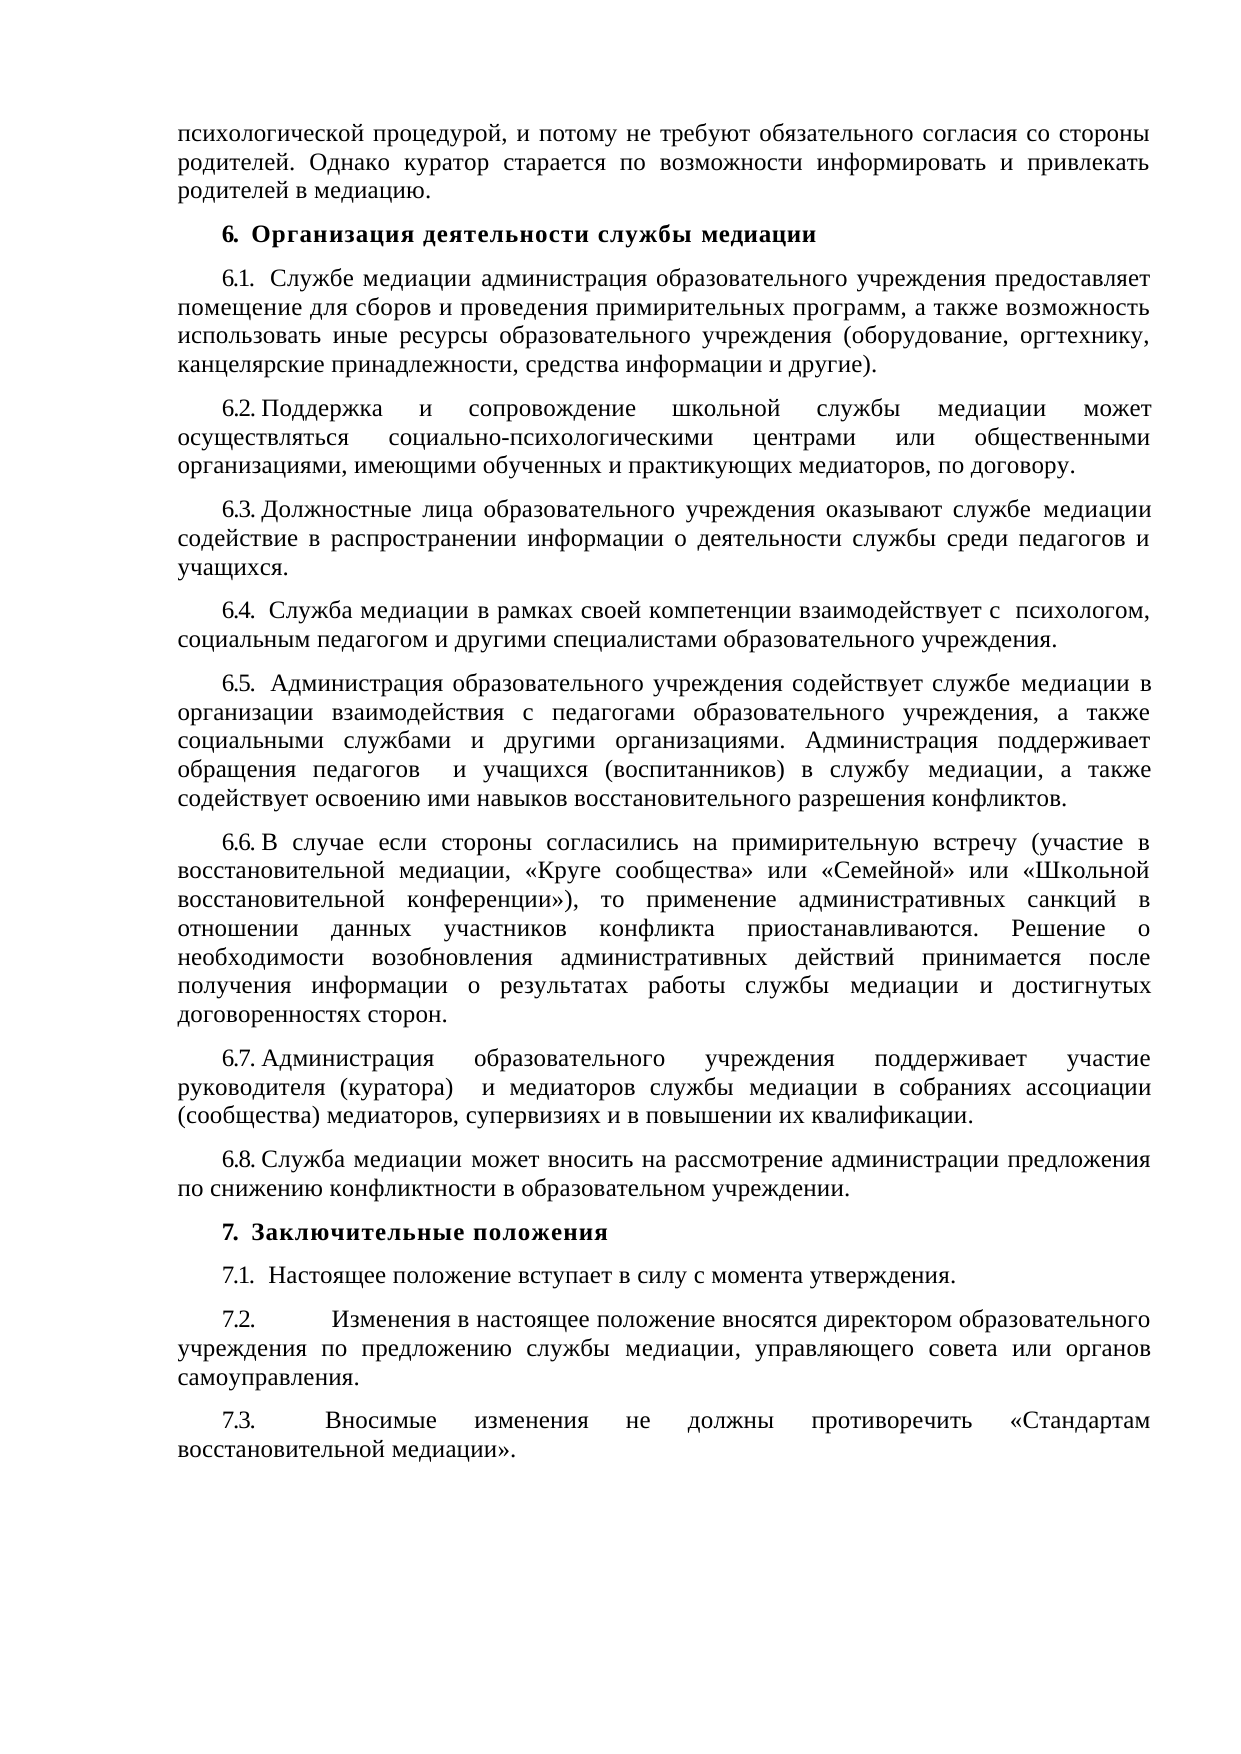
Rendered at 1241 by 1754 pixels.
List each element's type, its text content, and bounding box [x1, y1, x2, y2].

text 6. Организация деятельности службы медиации [177, 219, 1152, 248]
list Вносимые изменения не должны противоречить «Стандартам восстановительной медиации». [177, 1406, 1152, 1463]
list Поддержка и сопровождение школьной службы медиации может осуществляться социально-психологическими центрами или общественными организациями, имеющими обученных и практикующих медиаторов, по договору. [177, 393, 1152, 479]
list Служба медиации в рамках своей компетенции взаимодействует с психологом, социальным педагогом и другими специалистами образовательного учреждения. [177, 596, 1152, 653]
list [177, 118, 1152, 204]
list Администрация образовательного учреждения поддерживает участие руководителя (куратора) и медиаторов службы медиации в собраниях ассоциации (сообщества) медиаторов, супервизиях и в повышении их квалификации. [177, 1043, 1152, 1129]
text 7. Заключительные положения [177, 1217, 1152, 1246]
list Настоящее положение вступает в силу с момента утверждения. [177, 1261, 1152, 1289]
list Службе медиации администрация образовательного учреждения предоставляет помещение для сборов и проведения примирительных программ, а также возможность использовать иные ресурсы образовательного учреждения (оборудование, оргтехнику, канцелярские принадлежности, средства информации и другие). [177, 263, 1152, 378]
list Служба медиации может вносить на рассмотрение администрации предложения по снижению конфликтности в образовательном учреждении. [177, 1144, 1152, 1202]
list В случае если стороны согласились на примирительную встречу (участие в восстановительной медиации, «Круге сообщества» или «Семейной» или «Школьной восстановительной конференции»), то применение административных санкций в отношении данных участников конфликта приостанавливаются. Решение о необходимости возобновления административных действий принимается после получения информации о результатах работы службы медиации и достигнутых договоренностях сторон. [177, 827, 1152, 1028]
list Должностные лица образовательного учреждения оказывают службе медиации содействие в распространении информации о деятельности службы среди педагогов и учащихся. [177, 494, 1152, 581]
list Изменения в настоящее положение вносятся директором образовательного учреждения по предложению службы медиации, управляющего совета или органов самоуправления. [177, 1304, 1152, 1391]
list Администрация образовательного учреждения содействует службе медиации в организации взаимодействия с педагогами образовательного учреждения, а также социальными службами и другими организациями. Администрация поддерживает обращения педагогов и учащихся (воспитанников) в службу медиации, а также содействует освоению ими навыков восстановительного разрешения конфликтов. [177, 668, 1152, 812]
